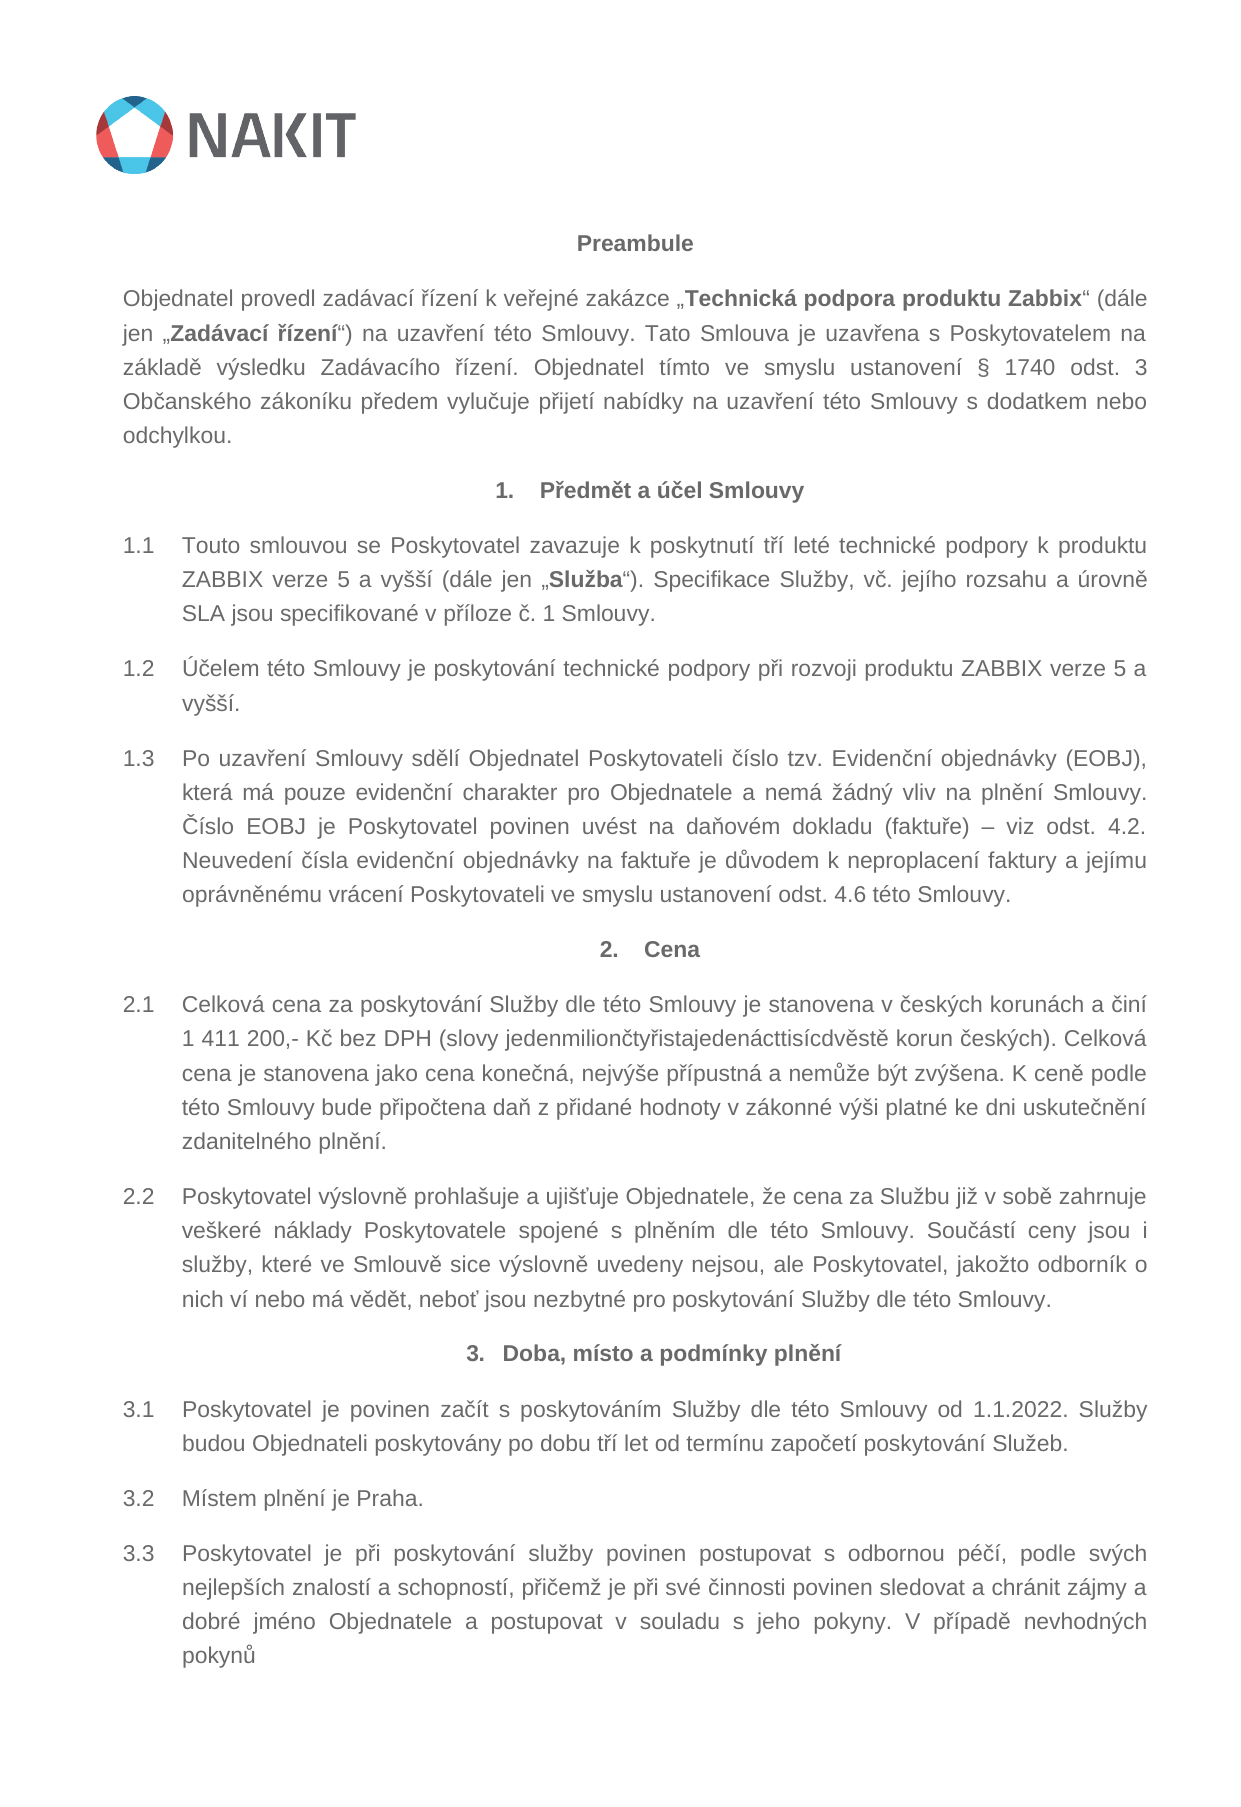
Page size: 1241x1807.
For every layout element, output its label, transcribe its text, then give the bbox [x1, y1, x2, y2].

list Místem plnění je Praha. [123, 1485, 1159, 1511]
text Objednatel provedl zadávací řízení k veřejné zakázce „Technická podpora produktu Zabbix“ (dále jen „Zadávací řízení“) na uzavření této Smlouvy. Tato Smlouva je uzavřena s Poskytovatelem na základě výsledku Zadávacího řízení. Objednatel tímto ve smyslu ustanovení § 1740 odst. 3 Občanského zákoníku předem vylučuje přijetí nabídky na uzavření této Smlouvy s dodatkem nebo odchylkou. [123, 285, 1148, 448]
subtitle Doba, místo a podmínky plnění [466, 1340, 1159, 1367]
subtitle Předmět a účel Smlouvy [495, 477, 1159, 503]
list Po uzavření Smlouvy sdělí Objednatel Poskytovateli číslo tzv. Evidenční objednávky (EOBJ), která má pouze evidenční charakter pro Objednatele a nemá žádný vliv na plnění Smlouvy. Číslo EOBJ je Poskytovatel povinen uvést na daňovém dokladu (faktuře) – viz odst. 4.2. Neuvedení čísla evidenční objednávky na faktuře je důvodem k neproplacení faktury a jejímu oprávněnému vrácení Poskytovateli ve smyslu ustanovení odst. 4.6 této Smlouvy. [123, 745, 1148, 908]
subtitle Cena [599, 936, 1159, 962]
list Účelem této Smlouvy je poskytování technické podpory při rozvoji produktu ZABBIX verze 5 a vyšší. [123, 655, 1148, 716]
list Poskytovatel je při poskytování služby povinen postupovat s odbornou péčí, podle svých nejlepších znalostí a schopností, přičemž je při své činnosti povinen sledovat a chránit zájmy a dobré jméno Objednatele a postupovat v souladu s jeho pokyny. V případě nevhodných pokynů [123, 1540, 1148, 1668]
subtitle Preambule [232, 230, 1039, 256]
picture [96, 96, 356, 174]
list Poskytovatel je povinen začít s poskytováním Služby dle této Smlouvy od 1.1.2022. Služby budou Objednateli poskytovány po dobu tří let od termínu započetí poskytování Služeb. [123, 1396, 1148, 1456]
list Touto smlouvou se Poskytovatel zavazuje k poskytnutí tří leté technické podpory k produktu ZABBIX verze 5 a vyšší (dále jen „Služba“). Specifikace Služby, vč. jejího rozsahu a úrovně SLA jsou specifikované v příloze č. 1 Smlouvy. [123, 532, 1148, 627]
list Poskytovatel výslovně prohlašuje a ujišťuje Objednatele, že cena za Službu již v sobě zahrnuje veškeré náklady Poskytovatele spojené s plněním dle této Smlouvy. Součástí ceny jsou i služby, které ve Smlouvě sice výslovně uvedeny nejsou, ale Poskytovatel, jakožto odborník o nich ví nebo má vědět, neboť jsou nezbytné pro poskytování Služby dle této Smlouvy. [123, 1183, 1148, 1312]
list Celková cena za poskytování Služby dle této Smlouvy je stanovena v českých korunách a činí 1 411 200,- Kč bez DPH (slovy jedenmiliončtyřistajedenácttisícdvěstě korun českých). Celková cena je stanovena jako cena konečná, nejvýše přípustná a nemůže být zvýšena. K ceně podle této Smlouvy bude připočtena daň z přidané hodnoty v zákonné výši platné ke dni uskutečnění zdanitelného plnění. [123, 991, 1148, 1154]
